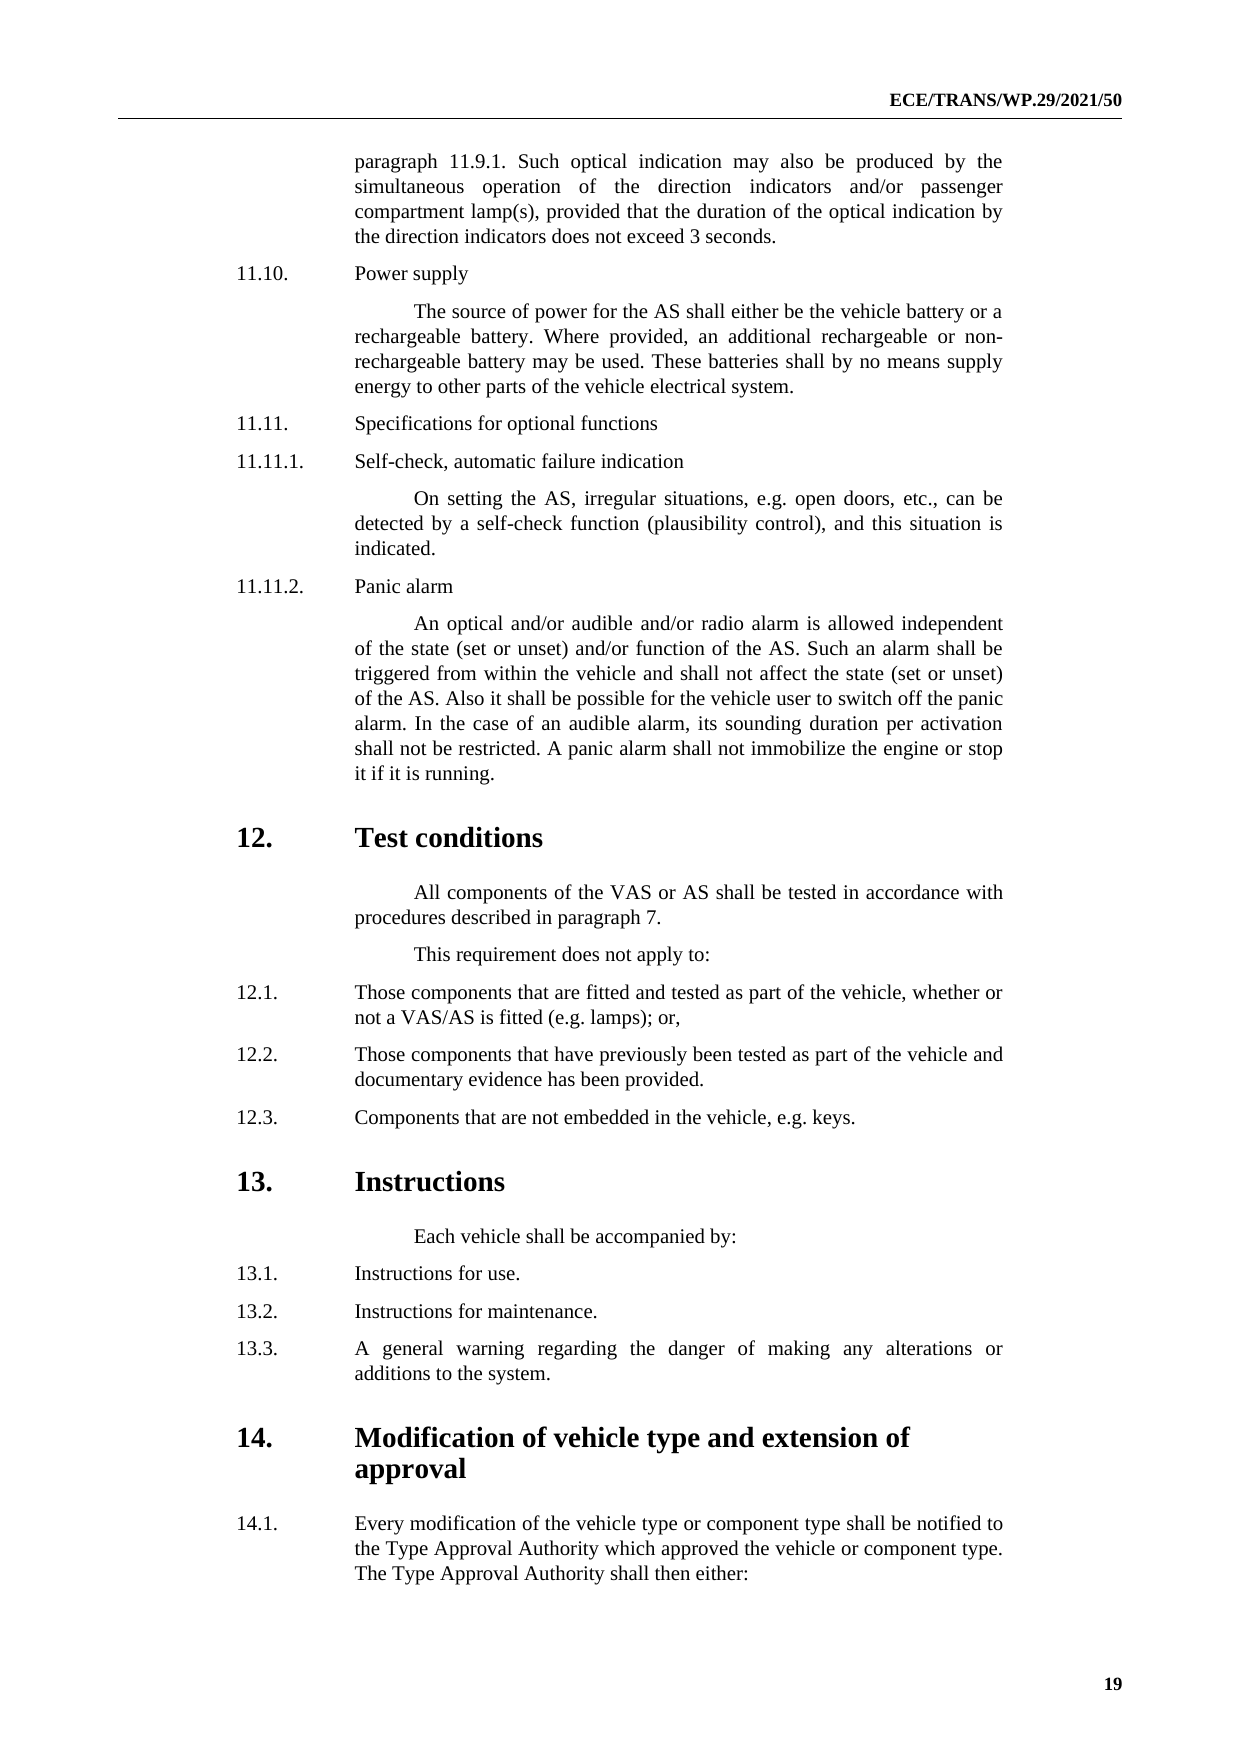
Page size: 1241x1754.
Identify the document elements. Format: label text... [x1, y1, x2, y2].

text 14.1. Every modification of the vehicle type or component type shall be notified to the Type Approval Authority which approved the vehicle or component type. The Type Approval Authority shall then either: [236, 1510, 1004, 1585]
text Each vehicle shall be accompanied by: [354, 1223, 1004, 1248]
text The source of power for the AS shall either be the vehicle battery or a rechargeable battery. Where provided, an additional rechargeable or non-rechargeable battery may be used. These batteries shall by no means supply energy to other parts of the vehicle electrical system. [354, 298, 1004, 398]
text 13.2. Instructions for maintenance. [236, 1298, 1004, 1323]
text This requirement does not apply to: [354, 941, 1004, 966]
text 14. Modification of vehicle type and extension of approval [236, 1423, 1004, 1485]
text 11.10. Power supply [236, 260, 1004, 285]
text 12.3. Components that are not embedded in the vehicle, e.g. keys. [236, 1104, 1004, 1129]
text 12.1. Those components that are fitted and tested as part of the vehicle, whether or not a VAS/AS is fitted (e.g. lamps); or, [236, 979, 1004, 1029]
text 13. Instructions [236, 1166, 1004, 1198]
text 11.11.2. Panic alarm [236, 573, 1004, 598]
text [236, 148, 1004, 248]
text 11.11. Specifications for optional functions [236, 410, 1004, 435]
text 12.2. Those components that have previously been tested as part of the vehicle and documentary evidence has been provided. [236, 1041, 1004, 1091]
text All components of the VAS or AS shall be tested in accordance with procedures described in paragraph 7. [354, 879, 1004, 929]
text 12. Test conditions [236, 823, 1004, 854]
text 11.11.1. Self-check, automatic failure indication [236, 448, 1004, 473]
text An optical and/or audible and/or radio alarm is allowed independent of the state (set or unset) and/or function of the AS. Such an alarm shall be triggered from within the vehicle and shall not affect the state (set or unset) of the AS. Also it shall be possible for the vehicle user to switch off the panic alarm. In the case of an audible alarm, its sounding duration per activation shall not be restricted. A panic alarm shall not immobilize the engine or stop it if it is running. [354, 610, 1004, 785]
text 13.3. A general warning regarding the danger of making any alterations or additions to the system. [236, 1335, 1004, 1385]
text On setting the AS, irregular situations, e.g. open doors, etc., can be detected by a self-check function (plausibility control), and this situation is indicated. [354, 485, 1004, 560]
text 13.1. Instructions for use. [236, 1260, 1004, 1285]
